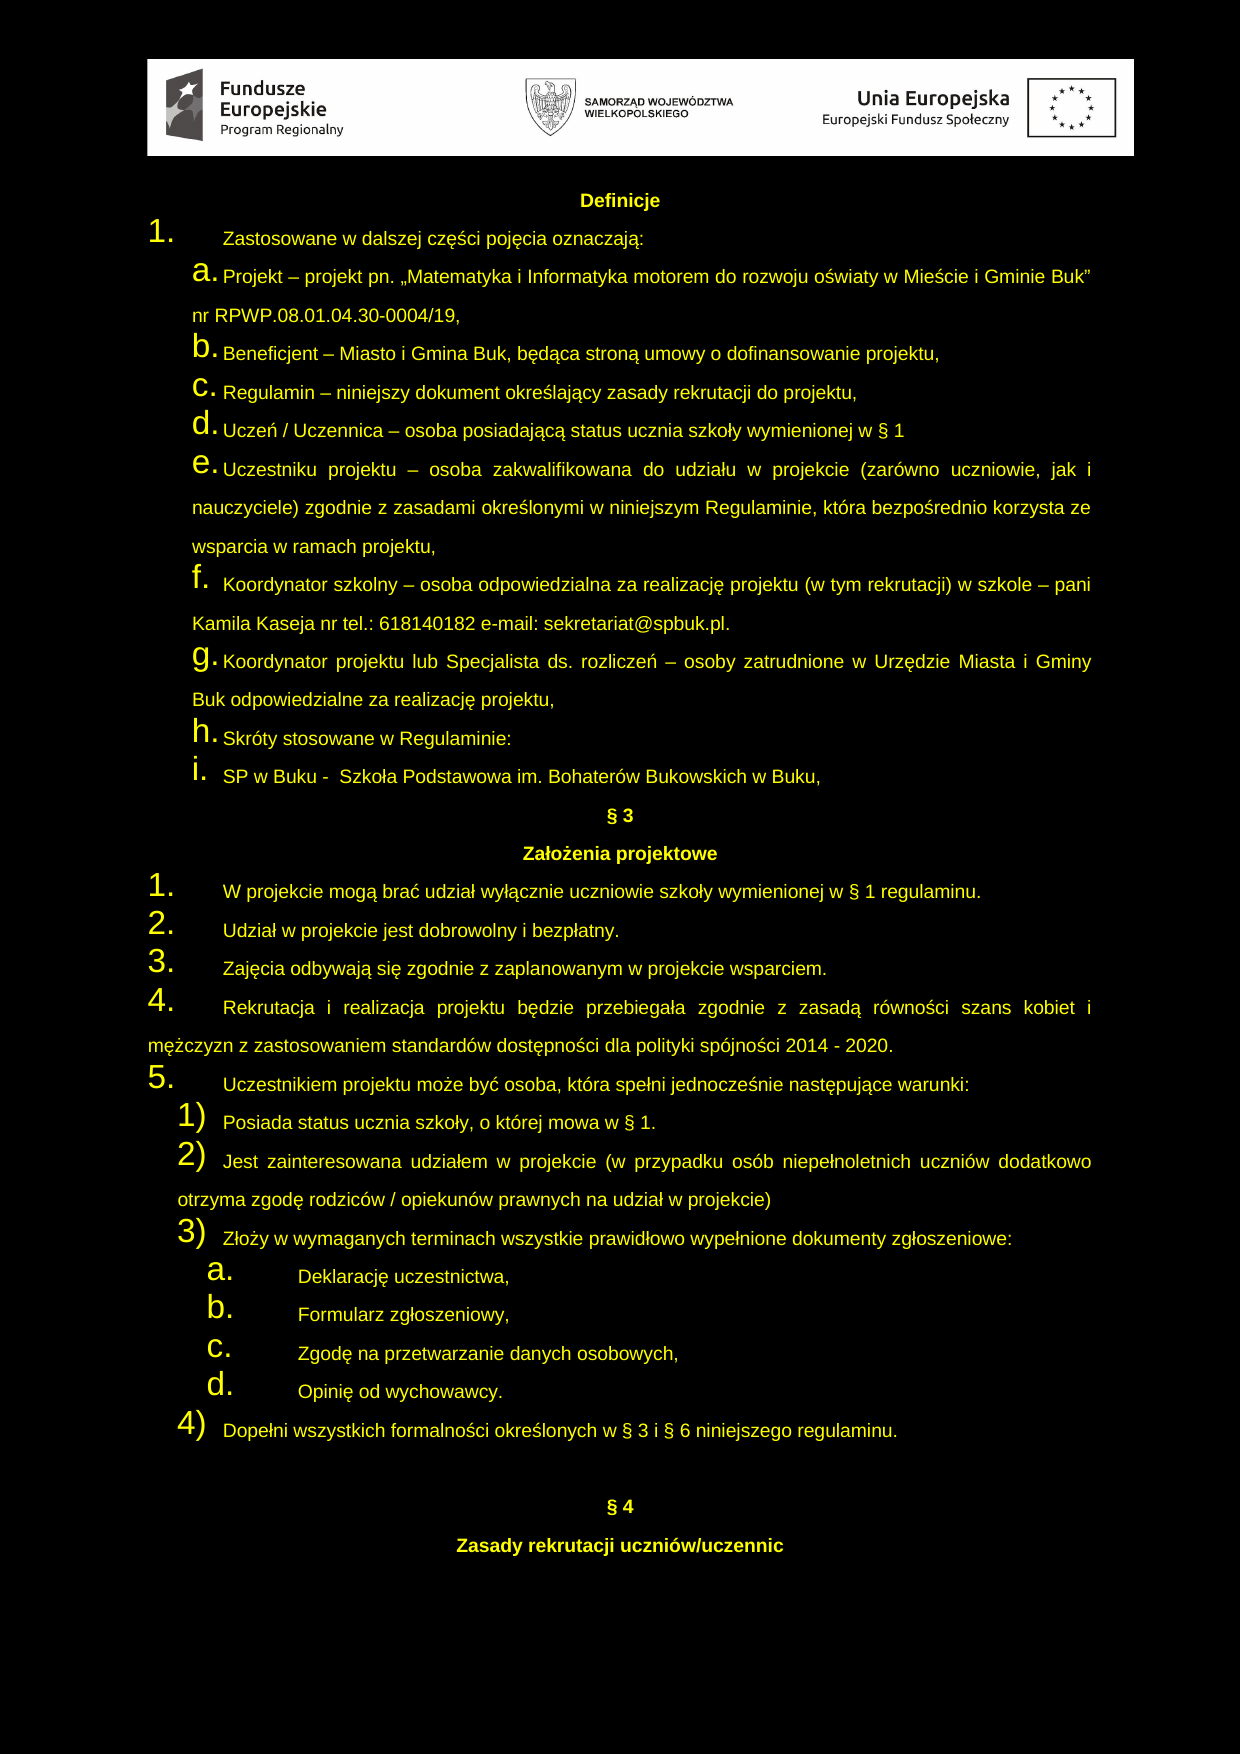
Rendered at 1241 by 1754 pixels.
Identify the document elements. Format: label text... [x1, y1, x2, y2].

list Udział w projekcie jest dobrowolny i bezpłatny. [147, 903, 1093, 942]
list Formularz zgłoszeniowy, [206, 1287, 1093, 1326]
list Uczestniku projektu – osoba zakwalifikowana do udziału w projekcie (zarówno uczniowie, jak i nauczyciele) zgodnie z zasadami określonymi w niniejszym Regulaminie, która bezpośrednio korzysta ze wsparcia w ramach projektu, [192, 442, 1093, 557]
list Uczestnikiem projektu może być osoba, która spełni jednocześnie następujące warunki: [147, 1057, 1093, 1095]
list Opinię od wychowawcy. [206, 1364, 1093, 1403]
list Zajęcia odbywają się zgodnie z zaplanowanym w projekcie wsparciem. [147, 942, 1093, 980]
list Koordynator szkolny – osoba odpowiedzialna za realizację projektu (w tym rekrutacji) w szkole – pani Kamila Kaseja nr tel.: 618140182 e-mail: sekretariat@spbuk.pl. [192, 557, 1093, 634]
list Rekrutacja i realizacja projektu będzie przebiegała zgodnie z zasadą równości szans kobiet i mężczyzn z zastosowaniem standardów dostępności dla polityki spójności 2014 - 2020. [147, 980, 1093, 1057]
list Regulamin – niniejszy dokument określający zasady rekrutacji do projektu, [192, 365, 1093, 403]
list Zgodę na przetwarzanie danych osobowych, [206, 1326, 1093, 1364]
text Zasady rekrutacji uczniów/uczennic [147, 1518, 1093, 1557]
list W projekcie mogą brać udział wyłącznie uczniowie szkoły wymienionej w § 1 regulaminu. [147, 865, 1093, 903]
list SP w Buku - Szkoła Podstawowa im. Bohaterów Bukowskich w Buku, [192, 749, 1093, 788]
text § 4 [147, 1480, 1093, 1518]
text § 3 [147, 788, 1093, 826]
list Dopełni wszystkich formalności określonych w § 3 i § 6 niniejszego regulaminu. [177, 1403, 1093, 1441]
list Skróty stosowane w Regulaminie: [192, 711, 1093, 749]
list Koordynator projektu lub Specjalista ds. rozliczeń – osoby zatrudnione w Urzędzie Miasta i Gminy Buk odpowiedzialne za realizację projektu, [192, 634, 1093, 711]
list Zastosowane w dalszej części pojęcia oznaczają: [147, 211, 1093, 250]
text Definicje [147, 173, 1093, 211]
list Beneficjent – Miasto i Gmina Buk, będąca stroną umowy o dofinansowanie projektu, [192, 327, 1093, 365]
text Założenia projektowe [147, 826, 1093, 865]
list Projekt – projekt pn. „Matematyka i Informatyka motorem do rozwoju oświaty w Mieście i Gminie Buk” nr RPWP.08.01.04.30-0004/19, [192, 250, 1093, 327]
list Złoży w wymaganych terminach wszystkie prawidłowo wypełnione dokumenty zgłoszeniowe: [177, 1211, 1093, 1249]
list Jest zainteresowana udziałem w projekcie (w przypadku osób niepełnoletnich uczniów dodatkowo otrzyma zgodę rodziców / opiekunów prawnych na udział w projekcie) [177, 1134, 1093, 1211]
picture [147, 59, 1134, 156]
list Posiada status ucznia szkoły, o której mowa w § 1. [177, 1095, 1093, 1134]
list Uczeń / Uczennica – osoba posiadającą status ucznia szkoły wymienionej w § 1 [192, 403, 1093, 442]
list Deklarację uczestnictwa, [206, 1249, 1093, 1287]
